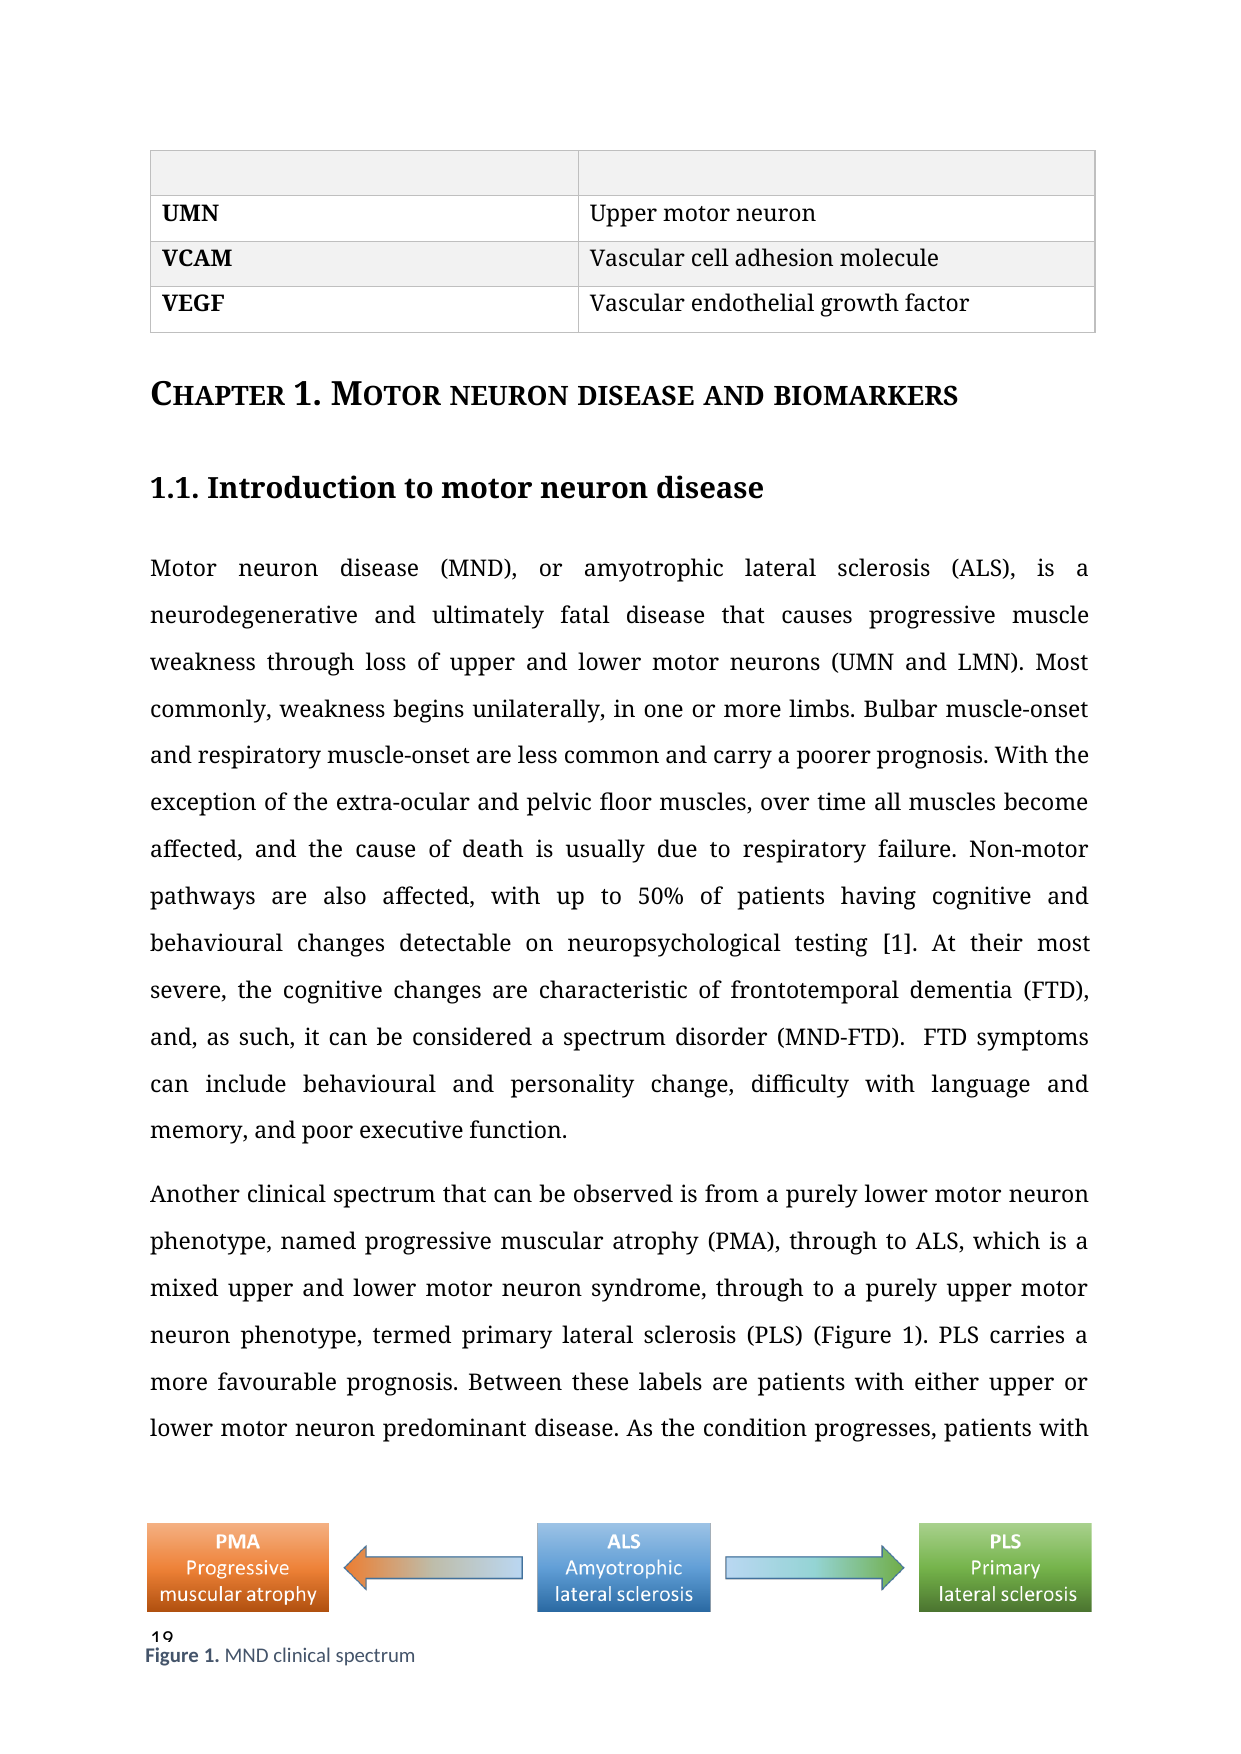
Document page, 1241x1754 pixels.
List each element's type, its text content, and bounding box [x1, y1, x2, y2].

table_cell Upper motor neuron [579, 196, 1094, 241]
subtitle 1.1. Introduction to motor neuron disease [150, 467, 1090, 507]
table_cell UMN [151, 196, 578, 241]
table_cell Vascular endothelial growth factor [579, 287, 1094, 332]
table_cell VEGF [151, 287, 578, 332]
table_cell VCAM [151, 242, 578, 286]
table_cell TNF [151, 151, 578, 195]
table_cell Vascular cell adhesion molecule [579, 242, 1094, 286]
picture [145, 1520, 1092, 1620]
subtitle Chapter 1. Motor neuron disease and biomarkers [150, 370, 1090, 416]
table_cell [579, 151, 1094, 195]
text Motor neuron disease (MND), or amyotrophic lateral sclerosis (ALS), is a neurodegenerative and ultimately fatal disease that causes progressive muscle weakness through loss of upper and lower motor neurons (UMN and LMN). Most commonly, weakness begins unilaterally, in one or more limbs. Bulbar muscle-onset and respiratory muscle-onset are less common and carry a poorer prognosis. With the exception of the extra-ocular and pelvic floor muscles, over time all muscles become affected, and the cause of death is usually due to respiratory failure. Non-motor pathways are also affected, with up to 50% of patients having cognitive and behavioural changes detectable on neuropsychological testing [1]. At their most severe, the cognitive changes are characteristic of frontotemporal dementia (FTD), and, as such, it can be considered a spectrum disorder (MND-FTD). FTD symptoms can include behavioural and personality change, difficulty with language and memory, and poor executive function. [150, 552, 1090, 1146]
